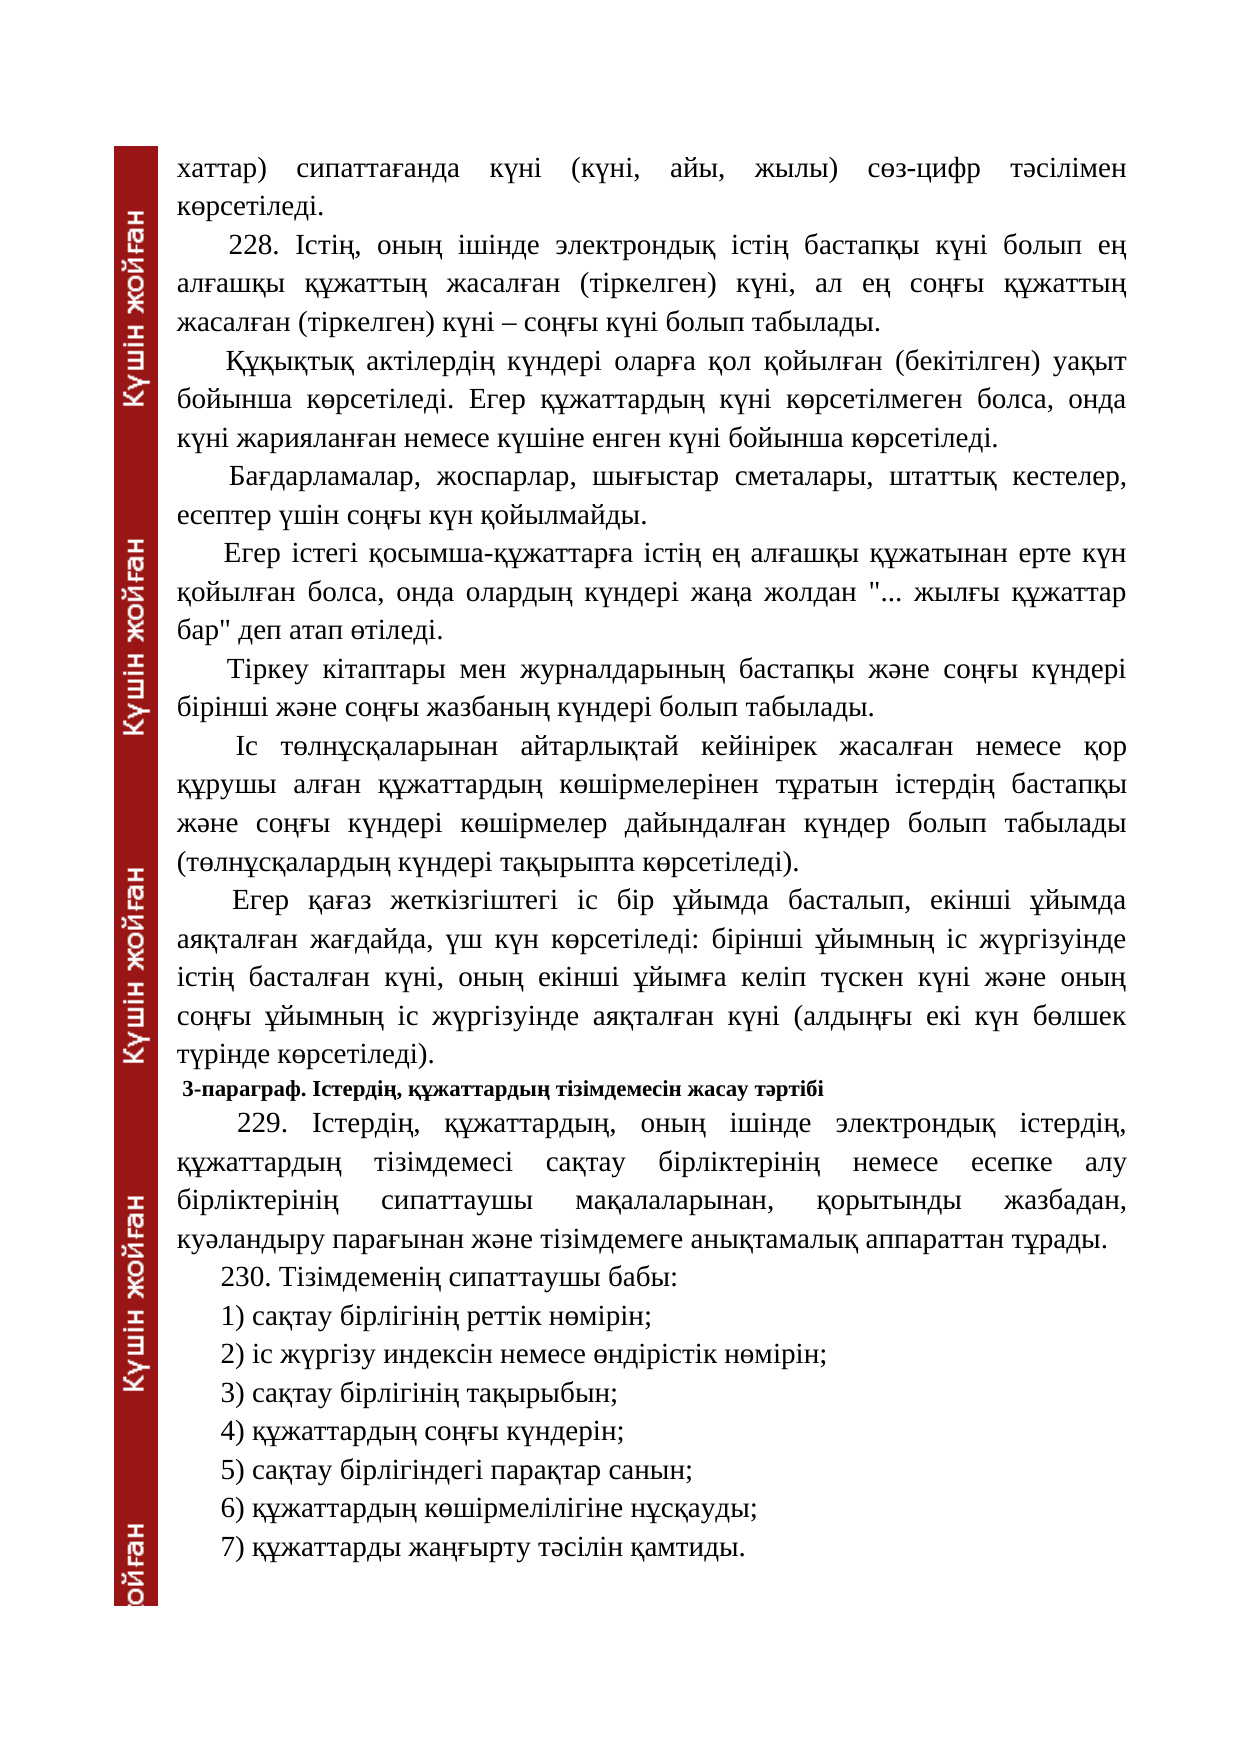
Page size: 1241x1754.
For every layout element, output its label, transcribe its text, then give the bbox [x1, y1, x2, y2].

text 230. Тізімдеменің сипаттаушы бабы: [112, 1259, 1128, 1293]
picture [114, 222, 158, 227]
picture [114, 877, 158, 882]
text 7) құжаттарды жаңғырту тәсілін қамтиды. [112, 1529, 1128, 1563]
picture [114, 1293, 158, 1298]
picture [114, 146, 158, 150]
text 228. Істің, оның ішінде электрондық істің бастапқы күні болып ең алғашқы құжаттың жасалған (тіркелген) күні, ал ең соңғы құжаттың жасалған (тіркелген) күні – соңғы күні болып табылады. [112, 227, 1128, 338]
picture [114, 338, 158, 343]
text 3-параграф. Істердің, құжаттардың тізімдемесін жасау тәртібі [112, 1075, 1128, 1101]
text Тіркеу кітаптары мен журналдарының бастапқы және соңғы күндері бірінші және соңғы жазбаның күндері болып табылады. [112, 651, 1128, 723]
picture [114, 1070, 158, 1075]
picture [114, 1563, 158, 1606]
text Егер қағаз жеткізгіштегі іс бір ұйымда басталып, екінші ұйымда аяқталған жағдайда, үш күн көрсетіледі: бірінші ұйымның іс жүргізуінде істің басталған күні, оның екінші ұйымға келіп түскен күні және оның соңғы ұйымның іс жүргізуінде аяқталған күні (алдыңғы екі күн бөлшек түрінде көрсетіледі). [112, 882, 1128, 1070]
text Іс төлнұсқаларынан айтарлықтай кейінірек жасалған немесе қор құрушы алған құжаттардың көшірмелерінен тұратын істердің бастапқы және соңғы күндері көшірмелер дайындалған күндер болып табылады (төлнұсқалардың күндері тақырыпта көрсетіледі). [112, 728, 1128, 877]
picture [114, 723, 158, 728]
picture [114, 1486, 158, 1491]
text 4) құжаттардың соңғы күндерін; [112, 1413, 1128, 1447]
picture [114, 1101, 158, 1105]
picture [114, 530, 158, 535]
text Бағдарламалар, жоспарлар, шығыстар сметалары, штаттық кестелер, есептер үшін соңғы күн қойылмайды. [112, 458, 1128, 530]
picture [114, 646, 158, 651]
picture [114, 1254, 158, 1259]
text 1) сақтау бірлігінің реттік нөмірін; [112, 1298, 1128, 1331]
text 229. Істердің, құжаттардың, оның ішінде электрондық істердің, құжаттардың тізімдемесі сақтау бірліктерінің немесе есепке алу бірліктерінің сипаттаушы мақалаларынан, қорытынды жазбадан, куәландыру парағынан және тізімдемеге анықтамалық аппараттан тұрады. [112, 1105, 1128, 1254]
picture [114, 1524, 158, 1529]
text 3) сақтау бірлігінің тақырыбын; [112, 1375, 1128, 1408]
picture [114, 453, 158, 458]
text Құқықтық актілердің күндері оларға қол қойылған (бекітілген) уақыт бойынша көрсетіледі. Егер құжаттардың күні көрсетілмеген болса, онда күні жарияланған немесе күшіне енген күні бойынша көрсетіледі. [112, 343, 1128, 453]
picture [114, 1370, 158, 1375]
text Егер істегі қосымша-құжаттарға істің ең алғашқы құжатынан ерте күн қойылған болса, онда олардың күндері жаңа жолдан "... жылғы құжаттар бар" деп атап өтіледі. [112, 535, 1128, 646]
picture [114, 1447, 158, 1452]
text 5) сақтау бірлігіндегі парақтар санын; [112, 1452, 1128, 1486]
text 2) іс жүргізу индексін немесе өндірістік нөмірін; [112, 1336, 1128, 1370]
picture [114, 1408, 158, 1413]
text 6) құжаттардың көшірмелілігіне нұсқауды; [112, 1491, 1128, 1524]
picture [114, 1331, 158, 1336]
